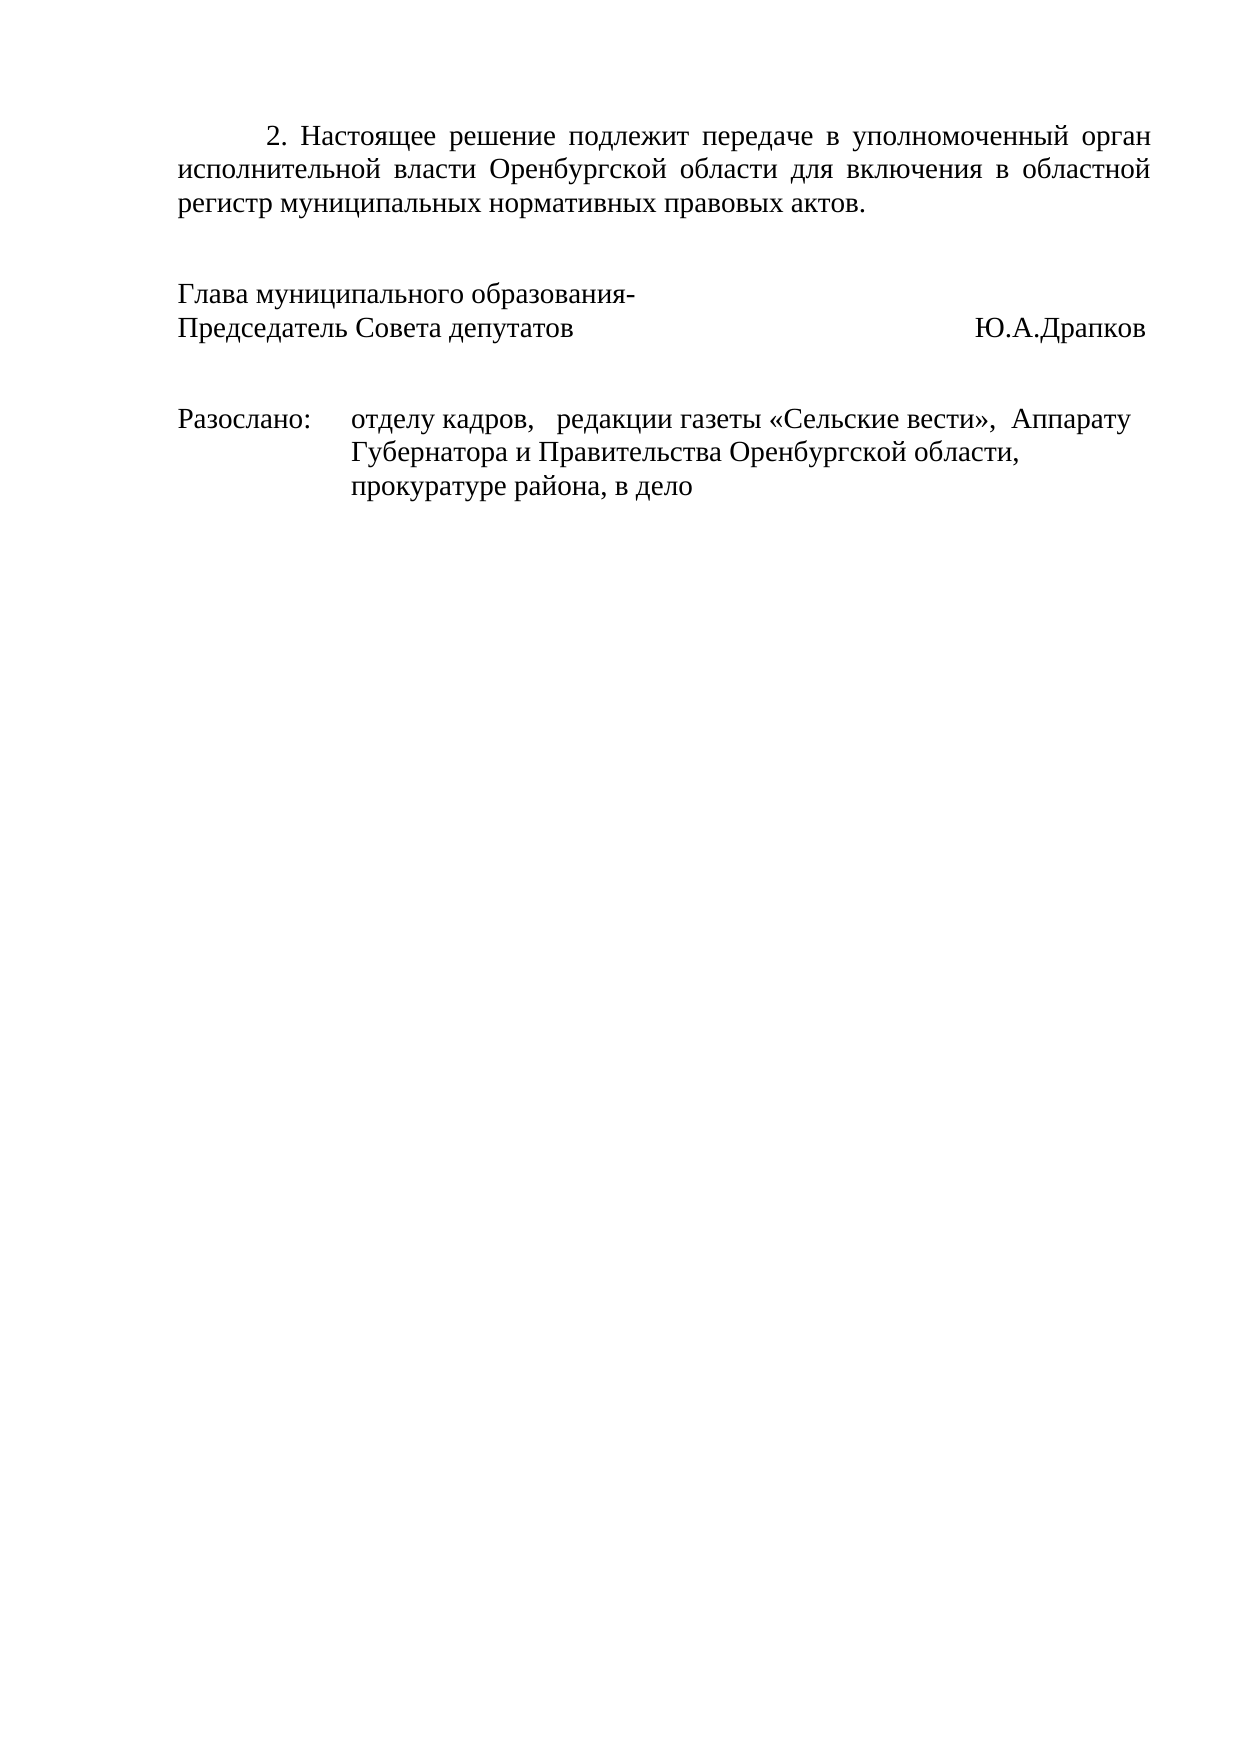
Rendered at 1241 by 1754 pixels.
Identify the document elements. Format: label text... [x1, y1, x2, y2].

table_header Разослано: [166, 401, 339, 501]
text 2. Настоящее решение подлежит передаче в уполномоченный орган исполнительной власти Оренбургской области для включения в областной регистр муниципальных нормативных правовых актов. [177, 118, 1152, 219]
text Глава муниципального образования- [177, 276, 1152, 310]
table_header отделу кадров, редакции газеты «Сельские вести», Аппарату Губернатора и Правительства Оренбургской области, прокуратуре района, в дело [340, 401, 1167, 501]
text Председатель Совета депутатов Ю.А.Драпков [177, 310, 1152, 343]
